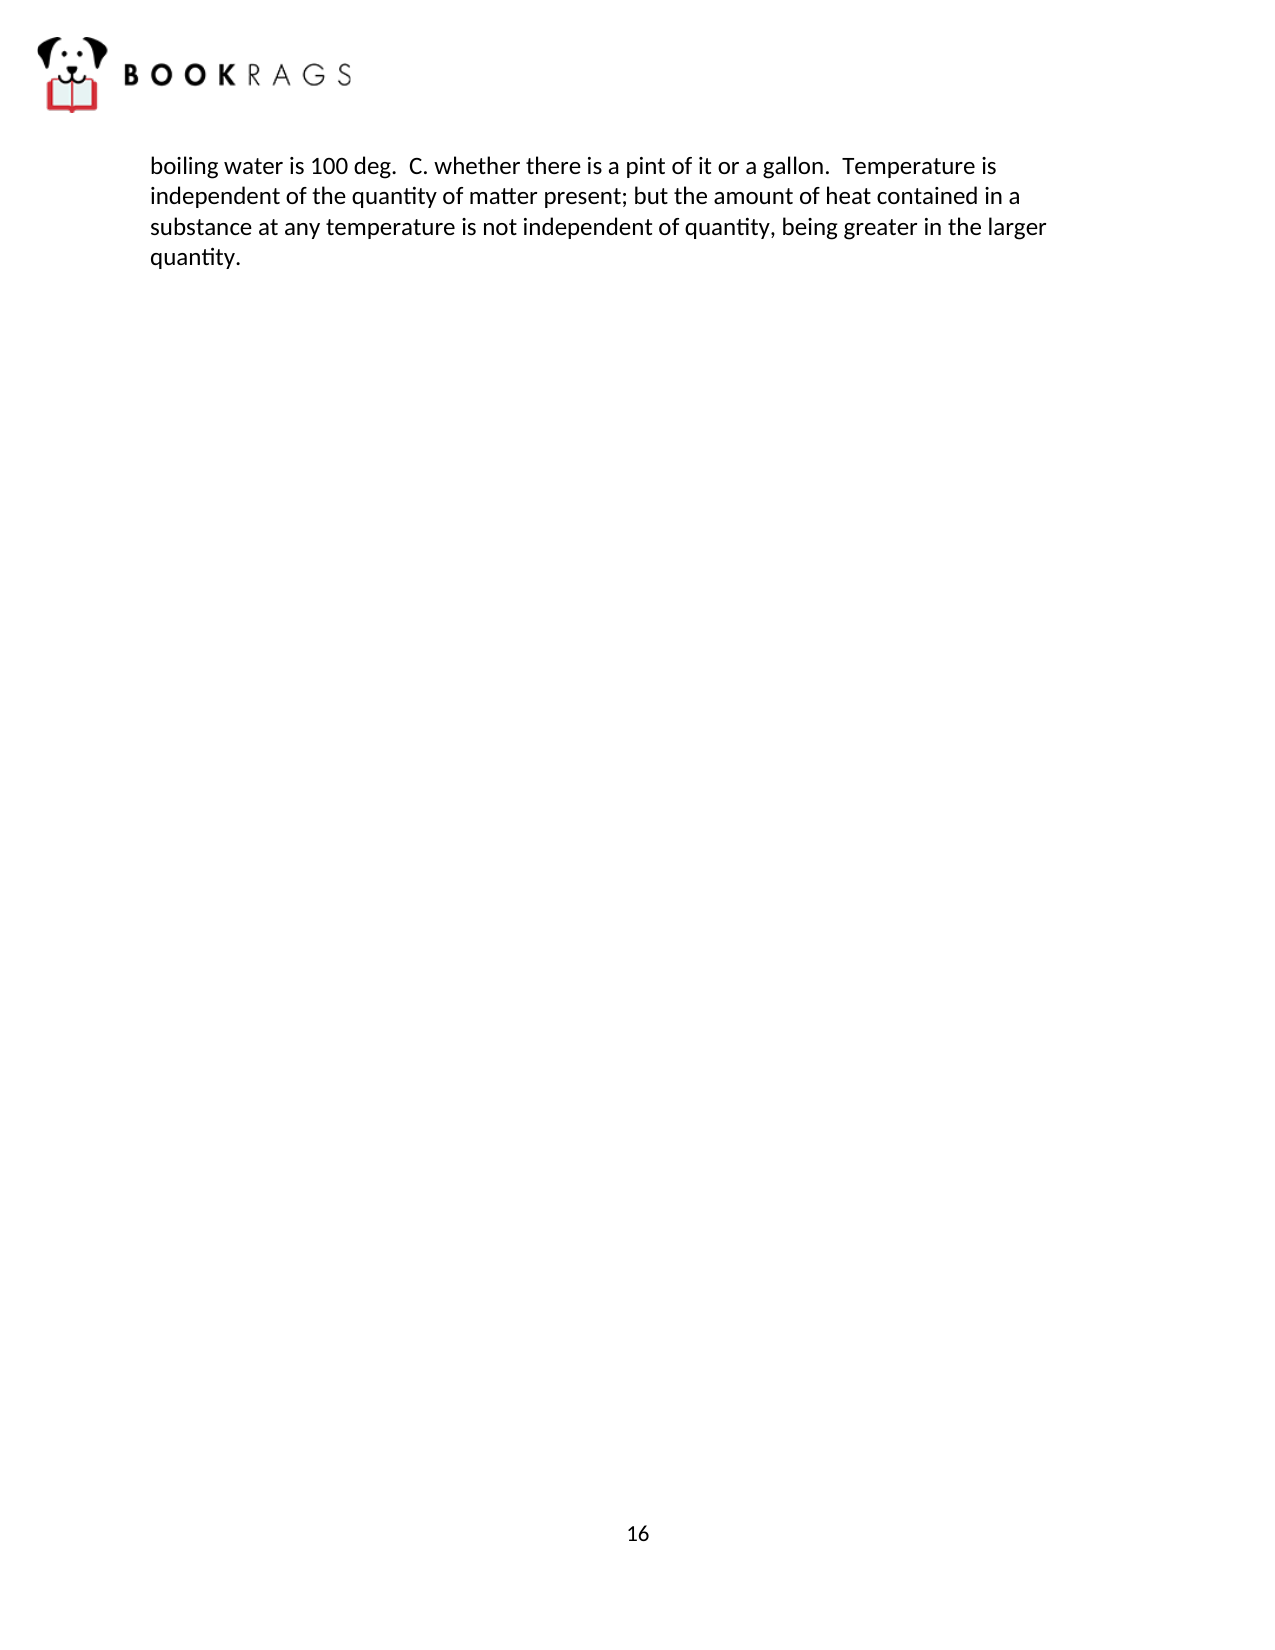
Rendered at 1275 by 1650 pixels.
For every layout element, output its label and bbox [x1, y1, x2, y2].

text [150, 150, 1125, 272]
picture [37, 37, 351, 113]
